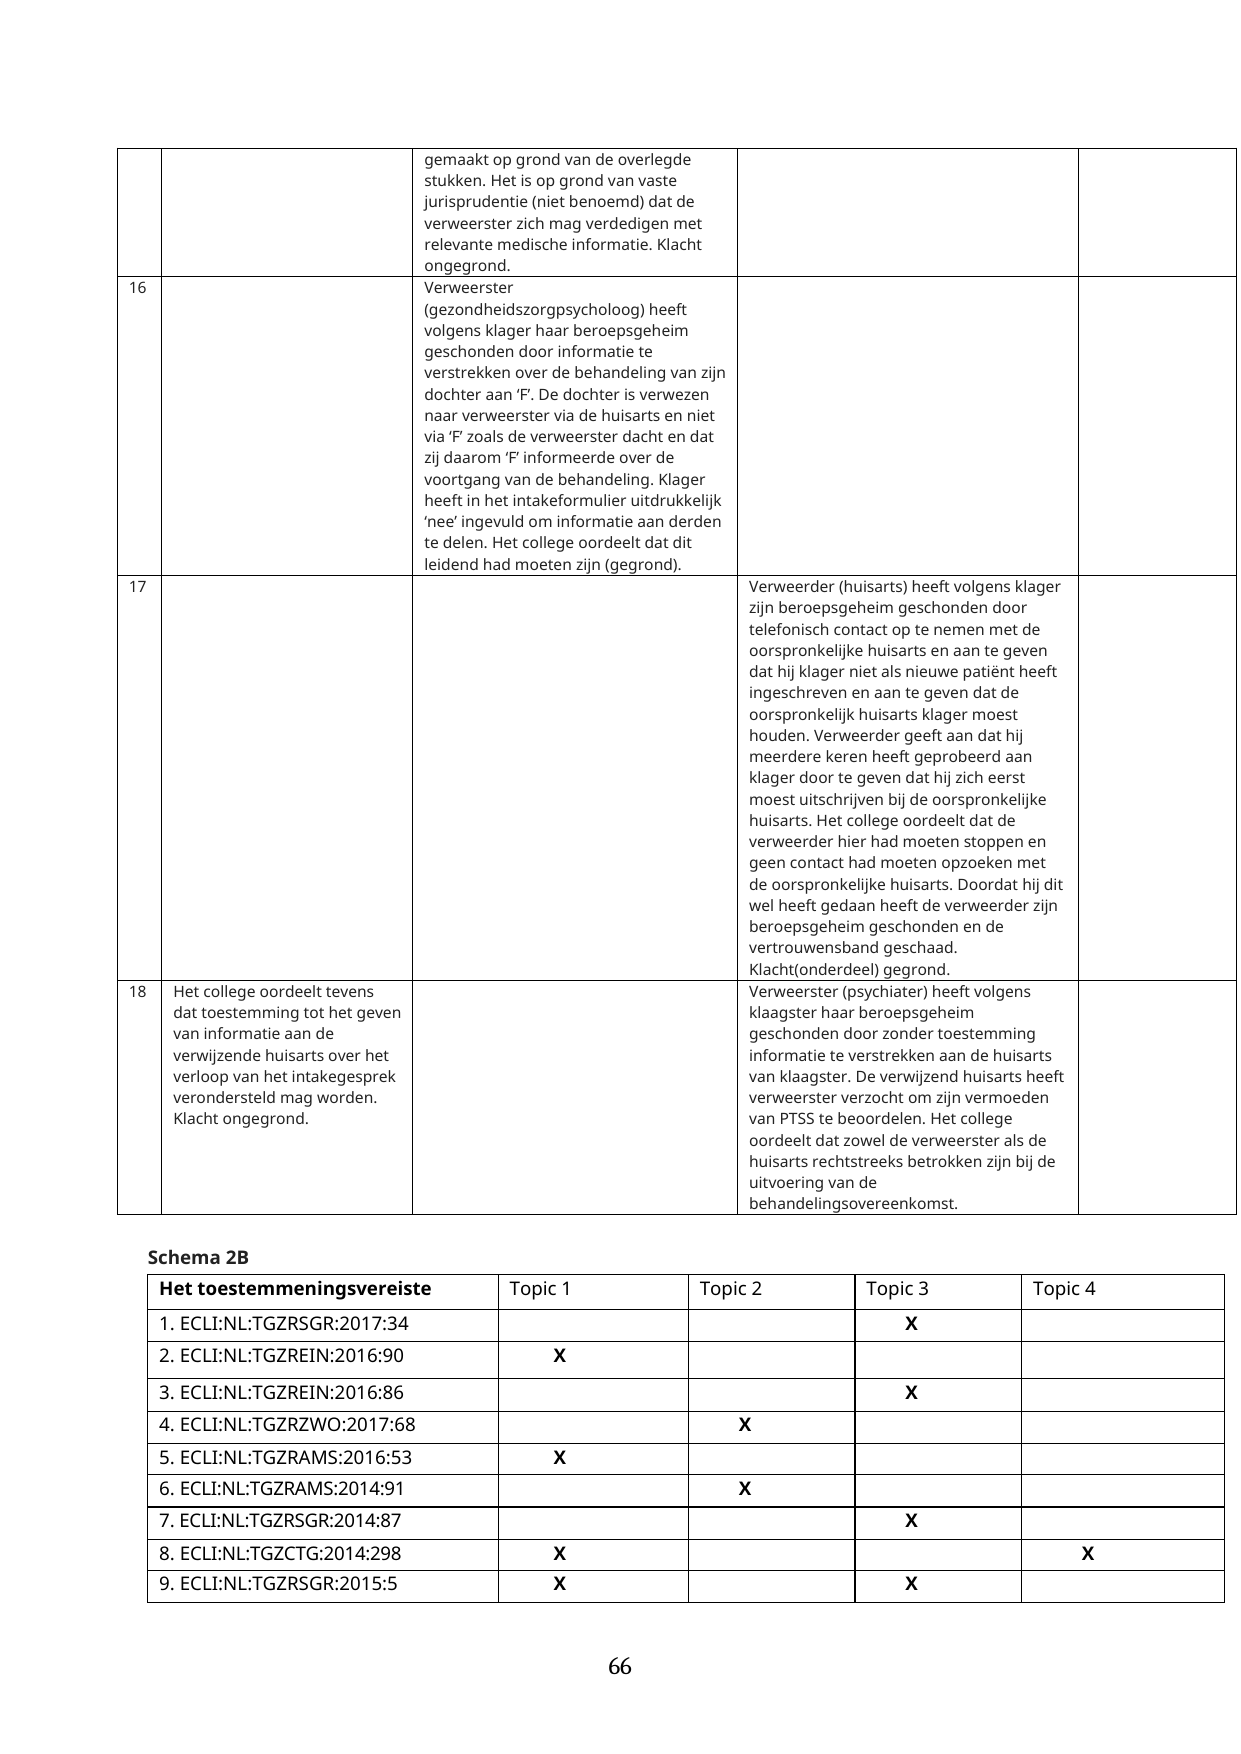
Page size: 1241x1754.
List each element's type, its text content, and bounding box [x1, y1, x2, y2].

table_cell [856, 1444, 1021, 1474]
table_cell [1079, 576, 1236, 979]
table_cell [689, 1444, 854, 1474]
table_cell X [499, 1571, 688, 1602]
table_cell [499, 1310, 688, 1341]
table_cell 15 [118, 149, 161, 276]
table_cell [1022, 1444, 1224, 1474]
table_cell Verweerster (gezondheidszorgpsycholoog) heeft volgens klager haar beroepsgeheim geschonden door informatie te verstrekken over de behandeling van zijn dochter aan ‘F’. De dochter is verwezen naar verweerster via de huisarts en niet via ‘F’ zoals de verweerster dacht en dat zij daarom ‘F’ informeerde over de voortgang van de behandeling. Klager heeft in het intakeformulier uitdrukkelijk ‘nee’ ingevuld om informatie aan derden te delen. Het college oordeelt dat dit leidend had moeten zijn (gegrond). [413, 277, 737, 575]
table_cell [738, 149, 1078, 276]
table_cell [1022, 1508, 1224, 1539]
table_cell [1022, 1342, 1224, 1378]
table_cell Verweerder (huisarts) heeft volgens klager zijn beroepsgeheim geschonden door telefonisch contact op te nemen met de oorspronkelijke huisarts en aan te geven dat hij klager niet als nieuwe patiënt heeft ingeschreven en aan te geven dat de oorspronkelijk huisarts klager moest houden. Verweerder geeft aan dat hij meerdere keren heeft geprobeerd aan klager door te geven dat hij zich eerst moest uitschrijven bij de oorspronkelijke huisarts. Het college oordeelt dat de verweerder hier had moeten stoppen en geen contact had moeten opzoeken met de oorspronkelijke huisarts. Doordat hij dit wel heeft gedaan heeft de verweerder zijn beroepsgeheim geschonden en de vertrouwensband geschaad. Klacht(onderdeel) gegrond. [738, 576, 1078, 979]
table_cell [856, 1342, 1021, 1378]
table_cell [1022, 1310, 1224, 1341]
table_cell [689, 1379, 854, 1411]
table_cell 9. ECLI:NL:TGZRSGR:2015:5 [148, 1571, 498, 1602]
table_cell [1022, 1571, 1224, 1602]
table_cell 7. ECLI:NL:TGZRSGR:2014:87 [148, 1508, 498, 1539]
table_cell 1. ECLI:NL:TGZRSGR:2017:34 [148, 1310, 498, 1341]
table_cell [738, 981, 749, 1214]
table_cell [499, 1412, 688, 1443]
table_cell [499, 1508, 688, 1539]
table_cell 3. ECLI:NL:TGZREIN:2016:86 [148, 1379, 498, 1411]
table_cell [499, 1475, 688, 1506]
table_cell [689, 1310, 854, 1341]
table_cell [499, 1379, 688, 1411]
table_cell [738, 277, 1078, 575]
table_cell [1022, 1412, 1224, 1443]
table_cell [856, 1540, 1021, 1570]
table_cell 16 [118, 277, 161, 575]
table_cell [1022, 1379, 1224, 1411]
table_cell [1079, 277, 1236, 575]
table_cell 17 [118, 576, 161, 979]
table_cell 18 [118, 981, 161, 1214]
table_header Het toestemmeningsvereiste [148, 1275, 498, 1309]
table_cell [689, 1571, 854, 1602]
table_cell Het college oordeelt tevens dat toestemming tot het geven van informatie aan de verwijzende huisarts over het verloop van het intakegesprek verondersteld mag worden. Klacht ongegrond. [162, 981, 412, 1214]
table_cell X [856, 1310, 1021, 1341]
table_cell [856, 1412, 1021, 1443]
table_cell 8. ECLI:NL:TGZCTG:2014:298 [148, 1540, 498, 1570]
table_cell X [499, 1444, 688, 1474]
table_cell X [689, 1412, 854, 1443]
table_cell Verweerster (psychiater) heeft volgens klaagster haar beroepsgeheim geschonden door zonder toestemming informatie te verstrekken aan de huisarts van klaagster. De verwijzend huisarts heeft verweerster verzocht om zijn vermoeden van PTSS te beoordelen. Het college oordeelt dat zowel de verweerster als de huisarts rechtstreeks betrokken zijn bij de uitvoering van de behandelingsovereenkomst. [877, 981, 1078, 1214]
text Schema 2B [148, 1244, 1093, 1270]
table_header Topic 4 [1022, 1275, 1224, 1309]
table_cell [689, 1540, 854, 1570]
table_header Topic 2 [689, 1275, 854, 1309]
table_cell X [856, 1508, 1021, 1539]
table_cell X [499, 1342, 688, 1378]
table_cell [413, 576, 737, 979]
table_cell [689, 1508, 854, 1539]
table_cell X [856, 1379, 1021, 1411]
table_cell X [1022, 1540, 1224, 1570]
table_cell [856, 1475, 1021, 1506]
table_cell [1079, 149, 1236, 276]
table_cell X [856, 1571, 1021, 1602]
table_cell [162, 576, 412, 979]
table_cell [162, 149, 412, 276]
table_cell 5. ECLI:NL:TGZRAMS:2016:53 [148, 1444, 498, 1474]
table_cell [1079, 981, 1236, 1214]
table_cell 4. ECLI:NL:TGZRZWO:2017:68 [148, 1412, 498, 1443]
table_cell 6. ECLI:NL:TGZRAMS:2014:91 [148, 1475, 498, 1506]
table_cell [162, 277, 412, 575]
table_cell [689, 1342, 854, 1378]
table_cell [413, 981, 737, 1214]
table_cell X [689, 1475, 854, 1506]
table_header Topic 1 [499, 1275, 688, 1309]
table_cell 2. ECLI:NL:TGZREIN:2016:90 [148, 1342, 498, 1378]
table_cell [1022, 1475, 1224, 1506]
table_header Topic 3 [856, 1275, 1021, 1309]
table_cell X [499, 1540, 688, 1570]
